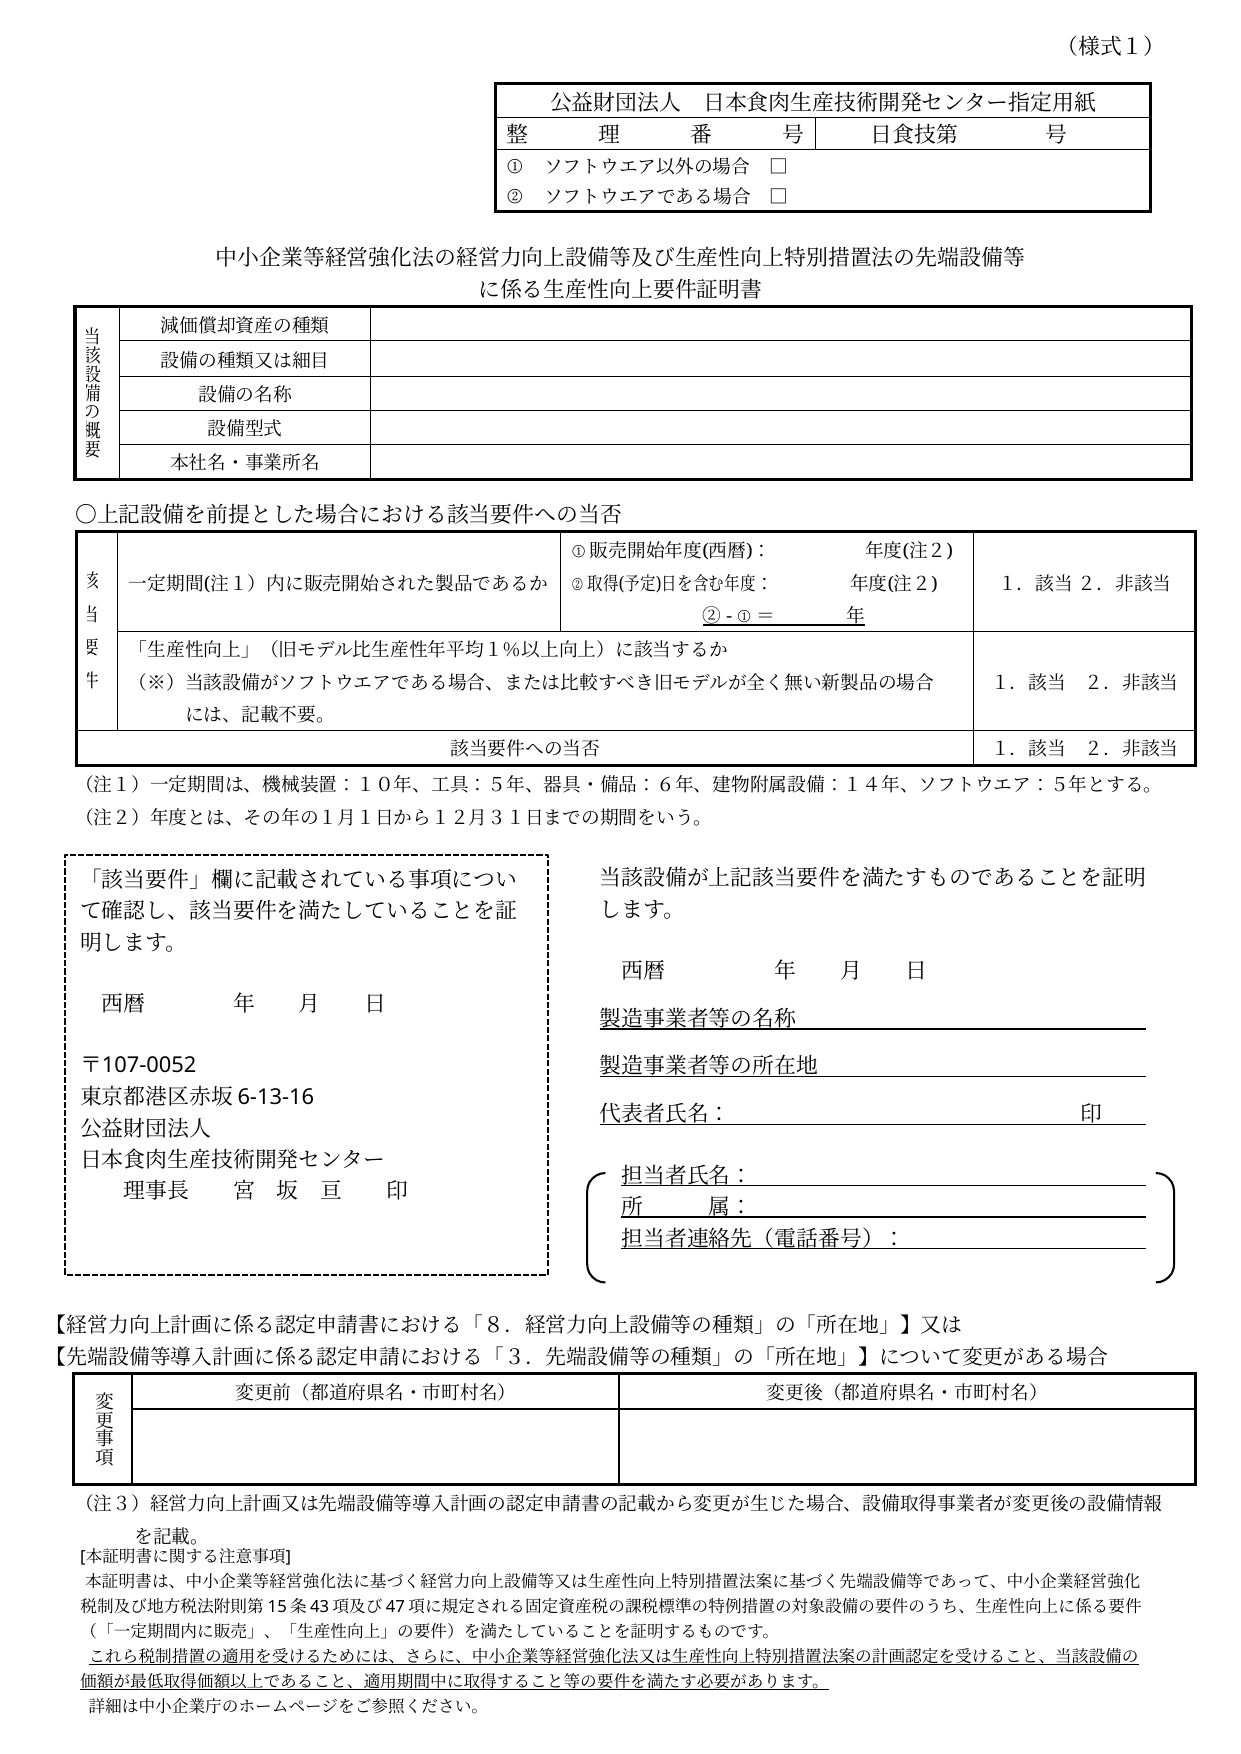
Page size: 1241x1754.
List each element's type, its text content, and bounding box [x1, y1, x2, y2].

text 【先端設備等導入計画に係る認定申請における「３．先端設備等の種類」の「所在地」】について変更がある場合 [46, 1339, 1165, 1372]
table_header １．該当 ２．非該当 [974, 533, 1194, 631]
table_header 一定期間(注１）内に販売開始された製品であるか [118, 533, 560, 631]
table_cell １．該当 ２．非該当 [974, 731, 1194, 764]
table_header ①販売開始年度(西暦)： 年度(注２) ②取得(予定)日を含む年度： 年度(注２) ② - ① ＝ 年 [561, 533, 973, 631]
text 【経営力向上計画に係る認定申請書における「８．経営力向上設備等の種類」の「所在地」】又は [46, 1307, 1165, 1339]
table_header 変更前（都道府県名・市町村名） [133, 1375, 618, 1408]
text に係る生産性向上要件証明書 [75, 272, 1165, 304]
table_header 変更事項(注３) [75, 1375, 131, 1483]
table_cell [371, 377, 1190, 410]
text （注１）一定期間は、機械装置：１０年、工具：５年、器具・備品：６年、建物附属設備：１４年、ソフトウエア：５年とする。 [75, 767, 1165, 800]
table_cell 該当要件への当否 [78, 731, 973, 764]
table_header 公益財団法人 日本食肉生産技術開発センター指定用紙 [497, 85, 1149, 117]
table_cell 整理番号 [497, 118, 815, 149]
table_cell １．該当 ２．非該当 [974, 632, 1194, 730]
table_cell 「生産性向上」（旧モデル比生産性年平均１％以上向上）に該当するか （※）当該設備がソフトウエアである場合、または比較すべき旧モデルが全く無い新製品の場合 には、記載不要。 [118, 632, 973, 730]
table_cell [371, 411, 1190, 444]
table_header 減価償却資産の種類 [120, 308, 370, 340]
table_cell [133, 1410, 618, 1483]
table_cell 設備の種類又は細目 [120, 341, 370, 376]
table_cell [371, 445, 1190, 477]
text 〇上記設備を前提とした場合における該当要件への当否 [75, 497, 1165, 530]
text （注２）年度とは、その年の１月１日から１２月３１日までの期間をいう。 [75, 800, 1165, 832]
table_cell 本社名・事業所名 [120, 445, 370, 477]
table_cell [620, 1410, 1194, 1483]
table_header 該 当 要 件 [78, 533, 117, 730]
table_cell 設備型式 [120, 411, 370, 444]
table_header 変更後（都道府県名・市町村名） [620, 1375, 1194, 1408]
table_header 当該設備の概要 [77, 308, 119, 477]
table_cell [371, 341, 1190, 376]
table_cell 設備の名称 [120, 377, 370, 410]
text 中小企業等経営強化法の経営力向上設備等及び生産性向上特別措置法の先端設備等 [75, 239, 1165, 272]
table_header [371, 308, 1190, 340]
table_cell 日食技第 号 [816, 118, 1149, 149]
table_cell ソフトウエア以外の場合 □ ソフトウエアである場合 □ [497, 150, 1149, 210]
text （注３）経営力向上計画又は先端設備等導入計画の認定申請書の記載から変更が生じた場合、設備取得事業者が変更後の設備情報を記載。 [75, 1486, 1165, 1551]
